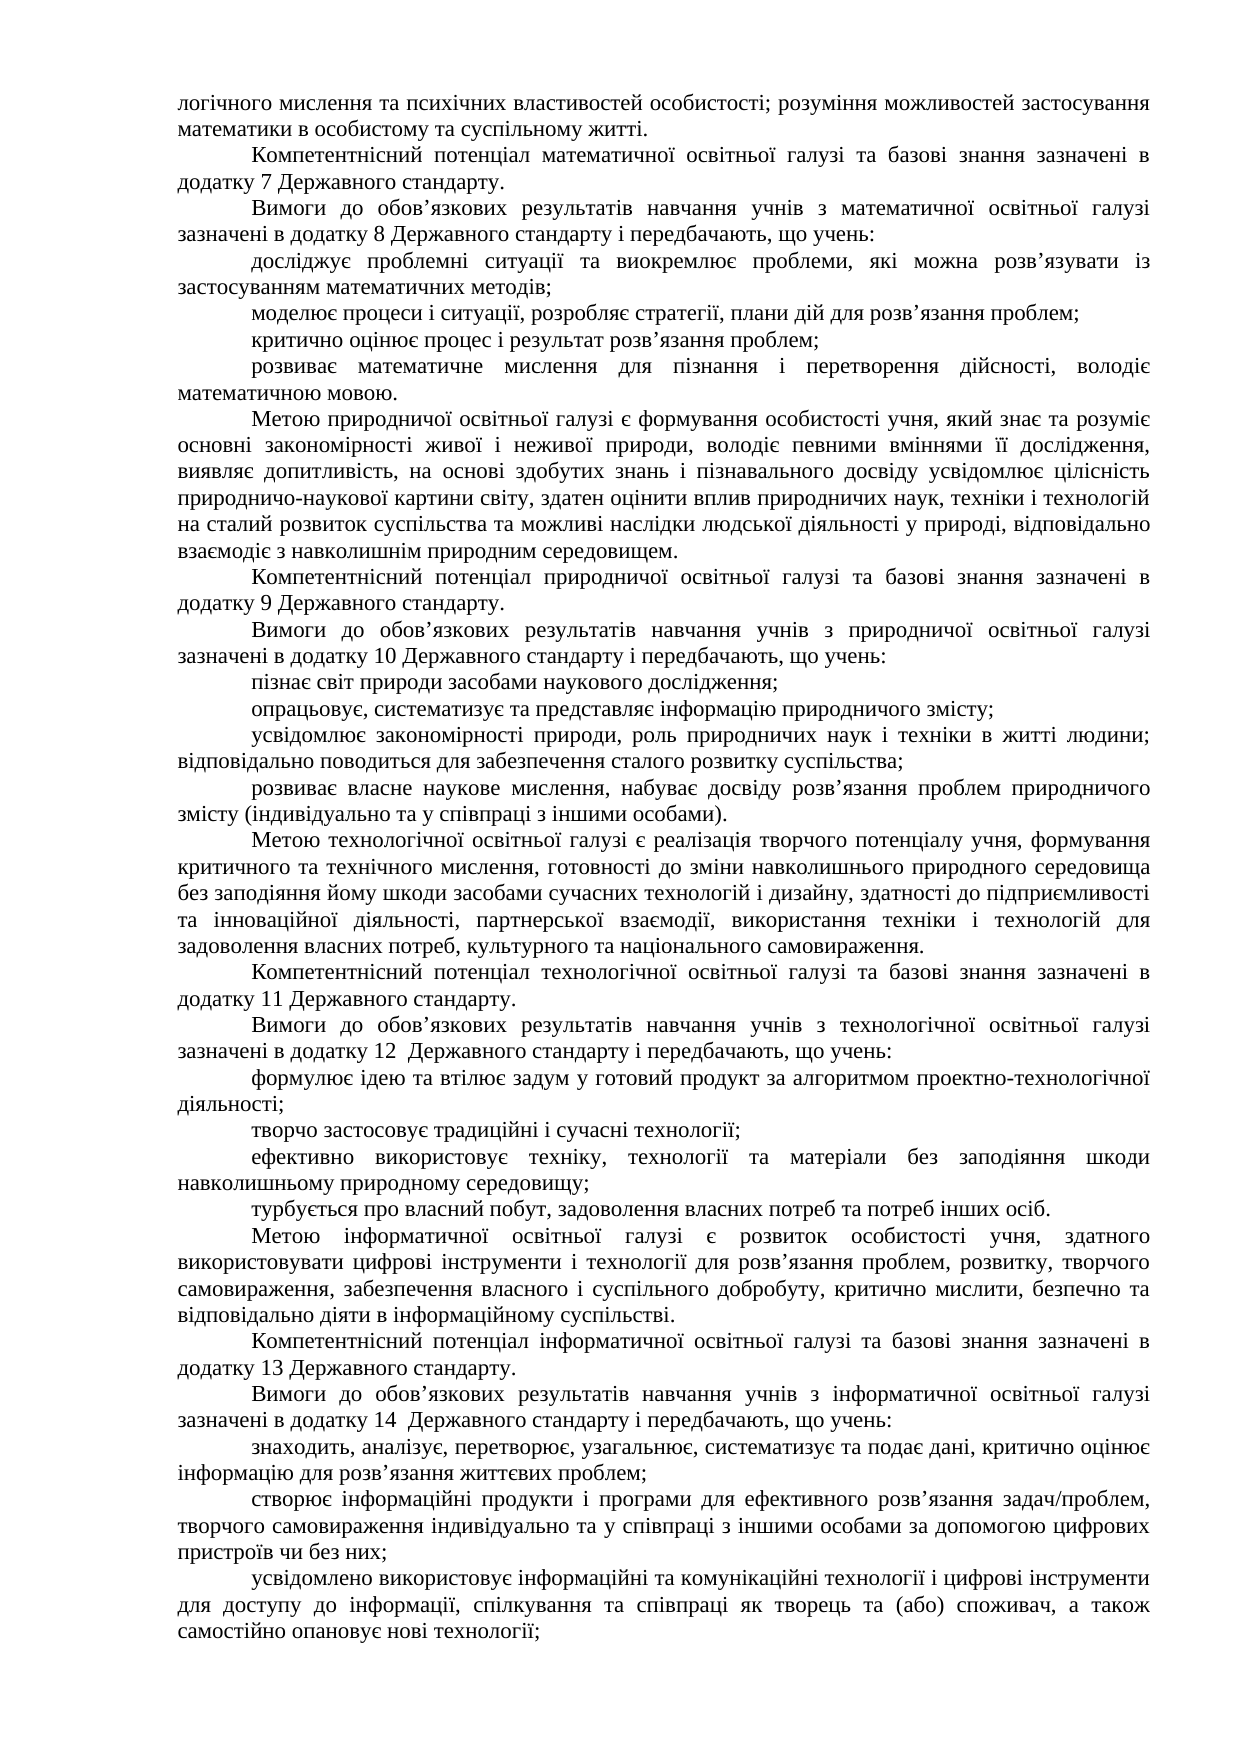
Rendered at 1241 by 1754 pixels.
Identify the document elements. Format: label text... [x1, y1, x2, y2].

text турбується про власний побут, задоволення власних потреб та потреб інших осіб. [177, 1196, 1152, 1222]
text опрацьовує, систематизує та представляє інформацію природничого змісту; [177, 695, 1152, 721]
text Вимоги до обов’язкових результатів навчання учнів з природничої освітньої галузі зазначені в додатку 10 Державного стандарту і передбачають, що учень: [177, 616, 1152, 668]
text моделює процеси і ситуації, розробляє стратегії, плани дій для розв’язання проблем; [177, 299, 1152, 326]
text формулює ідею та втілює задум у готовий продукт за алгоритмом проектно-технологічної діяльності; [177, 1064, 1152, 1116]
text знаходить, аналізує, перетворює, узагальнює, систематизує та подає дані, критично оцінює інформацію для розв’язання життєвих проблем; [177, 1433, 1152, 1485]
text Метою інформатичної освітньої галузі є розвиток особистості учня, здатного використовувати цифрові інструменти і технології для розв’язання проблем, розвитку, творчого самовираження, забезпечення власного і суспільного добробуту, критично мислити, безпечно та відповідально діяти в інформаційному суспільстві. [177, 1222, 1152, 1327]
text Метою технологічної освітньої галузі є реалізація творчого потенціалу учня, формування критичного та технічного мислення, готовності до зміни навколишнього природного середовища без заподіяння йому шкоди засобами сучасних технологій і дизайну, здатності до підприємливості та інноваційної діяльності, партнерської взаємодії, використання техніки і технологій для задоволення власних потреб, культурного та національного самовираження. [177, 827, 1152, 958]
text Вимоги до обов’язкових результатів навчання учнів з математичної освітньої галузі зазначені в додатку 8 Державного стандарту і передбачають, що учень: [177, 194, 1152, 247]
text створює інформаційні продукти і програми для ефективного розв’язання задач/проблем, творчого самовираження індивідуально та у співпраці з іншими особами за допомогою цифрових пристроїв чи без них; [177, 1485, 1152, 1564]
text Компетентнісний потенціал технологічної освітньої галузі та базові знання зазначені в додатку 11 Державного стандарту. [177, 958, 1152, 1011]
text розвиває математичне мислення для пізнання і перетворення дійсності, володіє математичною мовою. [177, 352, 1152, 405]
text розвиває власне наукове мислення, набуває досвіду розв’язання проблем природничого змісту (індивідуально та у співпраці з іншими особами). [177, 774, 1152, 827]
text Метою природничої освітньої галузі є формування особистості учня, який знає та розуміє основні закономірності живої і неживої природи, володіє певними вміннями її дослідження, виявляє допитливість, на основі здобутих знань і пізнавального досвіду усвідомлює цілісність природничо-наукової картини світу, здатен оцінити вплив природничих наук, техніки і технологій на сталий розвиток суспільства та можливі наслідки людської діяльності у природі, відповідально взаємодіє з навколишнім природним середовищем. [177, 405, 1152, 563]
text Вимоги до обов’язкових результатів навчання учнів з інформатичної освітньої галузі зазначені в додатку 14 Державного стандарту і передбачають, що учень: [177, 1380, 1152, 1433]
text критично оцінює процес і результат розв’язання проблем; [177, 326, 1152, 352]
text досліджує проблемні ситуації та виокремлює проблеми, які можна розв’язувати із застосуванням математичних методів; [177, 247, 1152, 299]
text ефективно використовує техніку, технології та матеріали без заподіяння шкоди навколишньому природному середовищу; [177, 1143, 1152, 1196]
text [177, 89, 1152, 141]
text усвідомлено використовує інформаційні та комунікаційні технології і цифрові інструменти для доступу до інформації, спілкування та співпраці як творець та (або) споживач, а також самостійно опановує нові технології; [177, 1564, 1152, 1643]
text Вимоги до обов’язкових результатів навчання учнів з технологічної освітньої галузі зазначені в додатку 12 Державного стандарту і передбачають, що учень: [177, 1011, 1152, 1064]
text усвідомлює закономірності природи, роль природничих наук і техніки в житті людини; відповідально поводиться для забезпечення сталого розвитку суспільства; [177, 721, 1152, 774]
text пізнає світ природи засобами наукового дослідження; [177, 668, 1152, 695]
text творчо застосовує традиційні і сучасні технології; [177, 1116, 1152, 1143]
text Компетентнісний потенціал інформатичної освітньої галузі та базові знання зазначені в додатку 13 Державного стандарту. [177, 1327, 1152, 1380]
text Компетентнісний потенціал природничої освітньої галузі та базові знання зазначені в додатку 9 Державного стандарту. [177, 563, 1152, 616]
text Компетентнісний потенціал математичної освітньої галузі та базові знання зазначені в додатку 7 Державного стандарту. [177, 141, 1152, 194]
